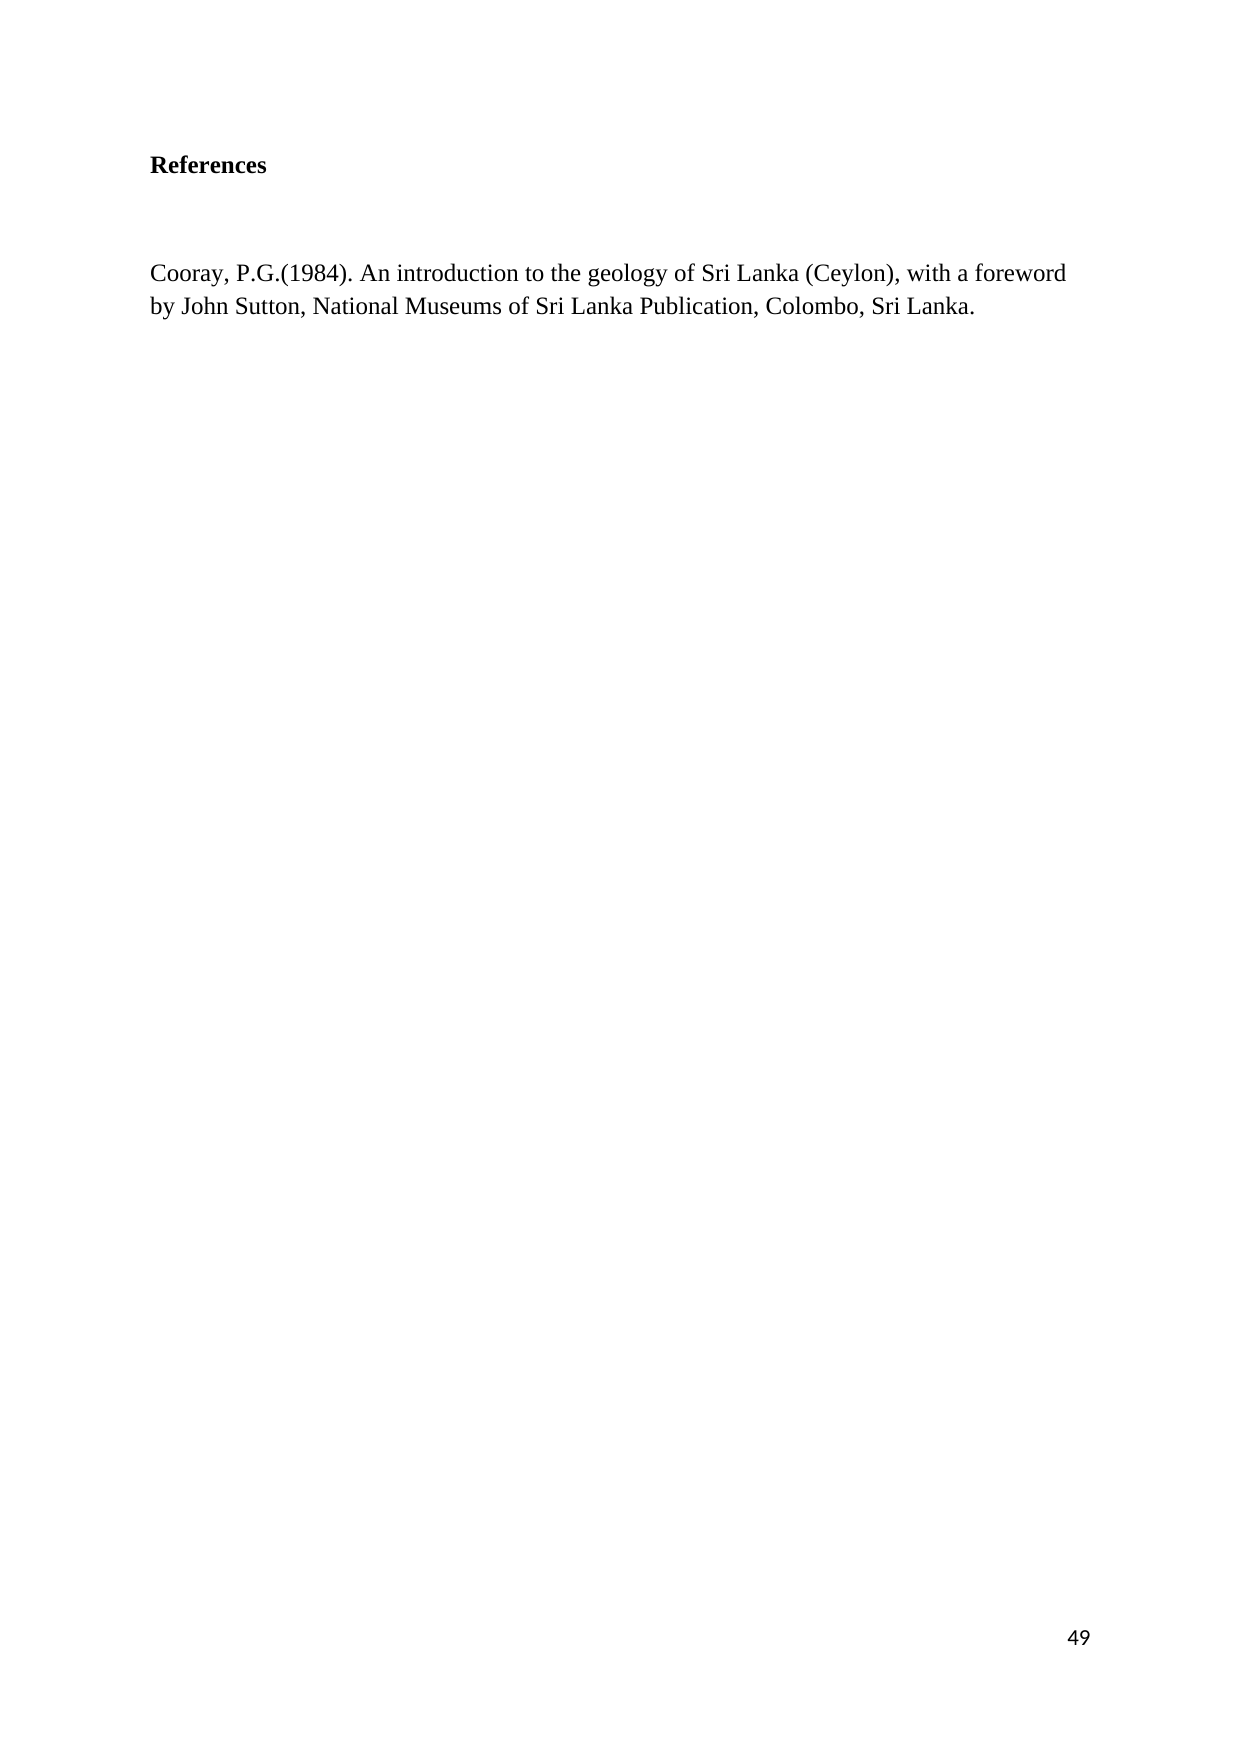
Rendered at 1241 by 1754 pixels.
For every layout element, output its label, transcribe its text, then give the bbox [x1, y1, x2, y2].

text References [150, 150, 1090, 179]
text Cooray, P.G.(1984). An introduction to the geology of Sri Lanka (Ceylon), with a foreword by John Sutton, National Museums of Sri Lanka Publication, Colombo, Sri Lanka. [150, 258, 1090, 319]
